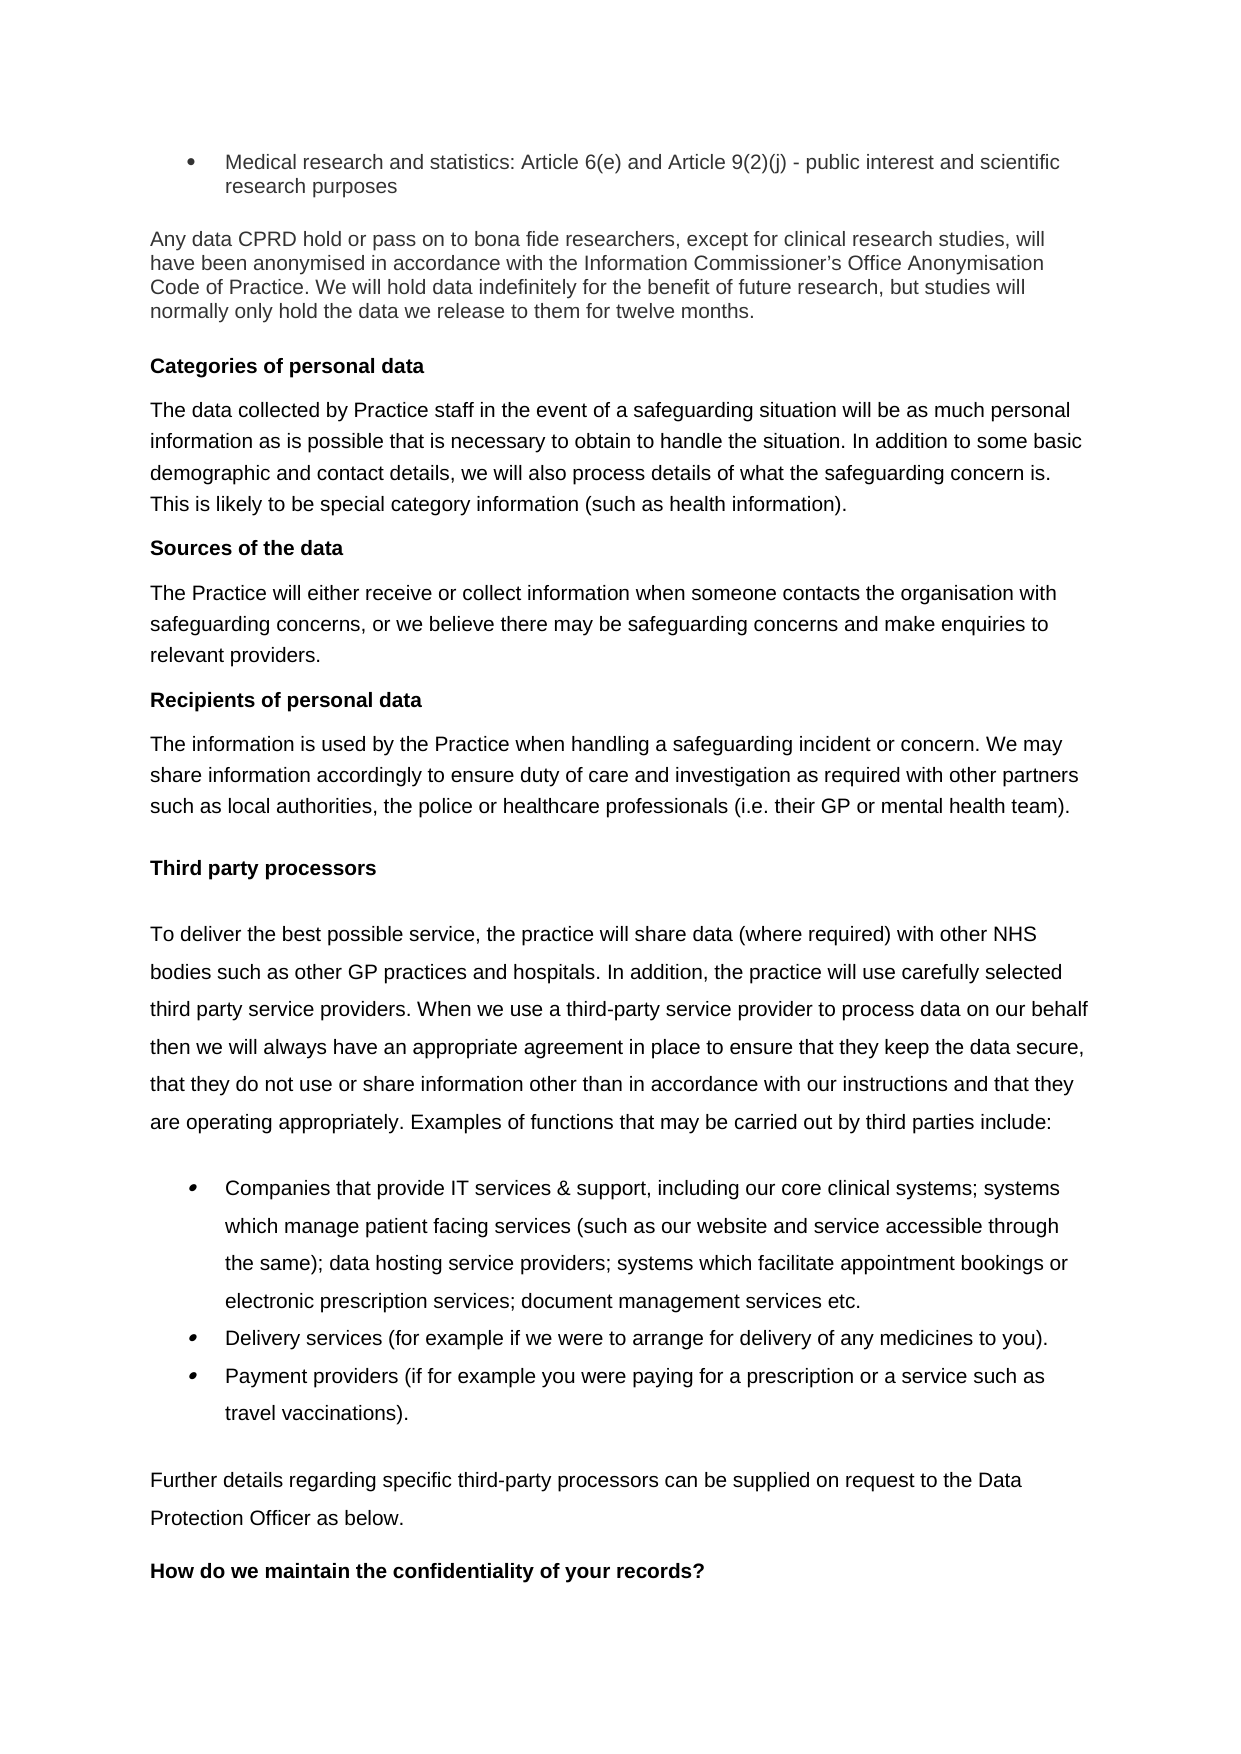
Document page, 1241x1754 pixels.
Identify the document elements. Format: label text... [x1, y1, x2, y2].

text Any data CPRD hold or pass on to bona fide researchers, except for clinical research studies, will have been anonymised in accordance with the Information Commissioner’s Office Anonymisation Code of Practice. We will hold data indefinitely for the benefit of future research, but studies will normally only hold the data we release to them for twelve months. [150, 227, 1090, 323]
text How do we maintain the confidentiality of your records? [150, 1558, 1090, 1582]
list Payment providers (if for example you were paying for a prescription or a service such as travel vaccinations). [187, 1350, 1090, 1425]
text Further details regarding specific third-party processors can be supplied on request to the Data Protection Officer as below. [150, 1454, 1090, 1529]
text The data collected by Practice staff in the event of a safeguarding situation will be as much personal information as is possible that is necessary to obtain to handle the situation. In addition to some basic demographic and contact details, we will also process details of what the safeguarding concern is. This is likely to be special category information (such as health information). [150, 391, 1090, 516]
list Companies that provide IT services & support, including our core clinical systems; systems which manage patient facing services (such as our website and service accessible through the same); data hosting service providers; systems which facilitate appointment bookings or electronic prescription services; document management services etc. [187, 1163, 1090, 1313]
text Third party processors [150, 855, 1090, 879]
list Delivery services (for example if we were to arrange for delivery of any medicines to you). [187, 1313, 1090, 1350]
text Sources of the data [150, 529, 1090, 560]
text Categories of personal data [150, 346, 1090, 378]
text The Practice will either receive or collect information when someone contacts the organisation with safeguarding concerns, or we believe there may be safeguarding concerns and make enquiries to relevant providers. [150, 573, 1090, 667]
text Recipients of personal data [150, 680, 1090, 711]
list Medical research and statistics: Article 6(e) and Article 9(2)(j) - public interest and scientific research purposes [187, 150, 1090, 198]
text The information is used by the Practice when handling a safeguarding incident or concern. We may share information accordingly to ensure duty of care and investigation as required with other partners such as local authorities, the police or healthcare professionals (i.e. their GP or mental health team). [150, 724, 1090, 818]
text To deliver the best possible service, the practice will share data (where required) with other NHS bodies such as other GP practices and hospitals. In addition, the practice will use carefully selected third party service providers. When we use a third-party service provider to process data on our behalf then we will always have an appropriate agreement in place to ensure that they keep the data secure, that they do not use or share information other than in accordance with our instructions and that they are operating appropriately. Examples of functions that may be carried out by third parties include: [150, 908, 1090, 1133]
